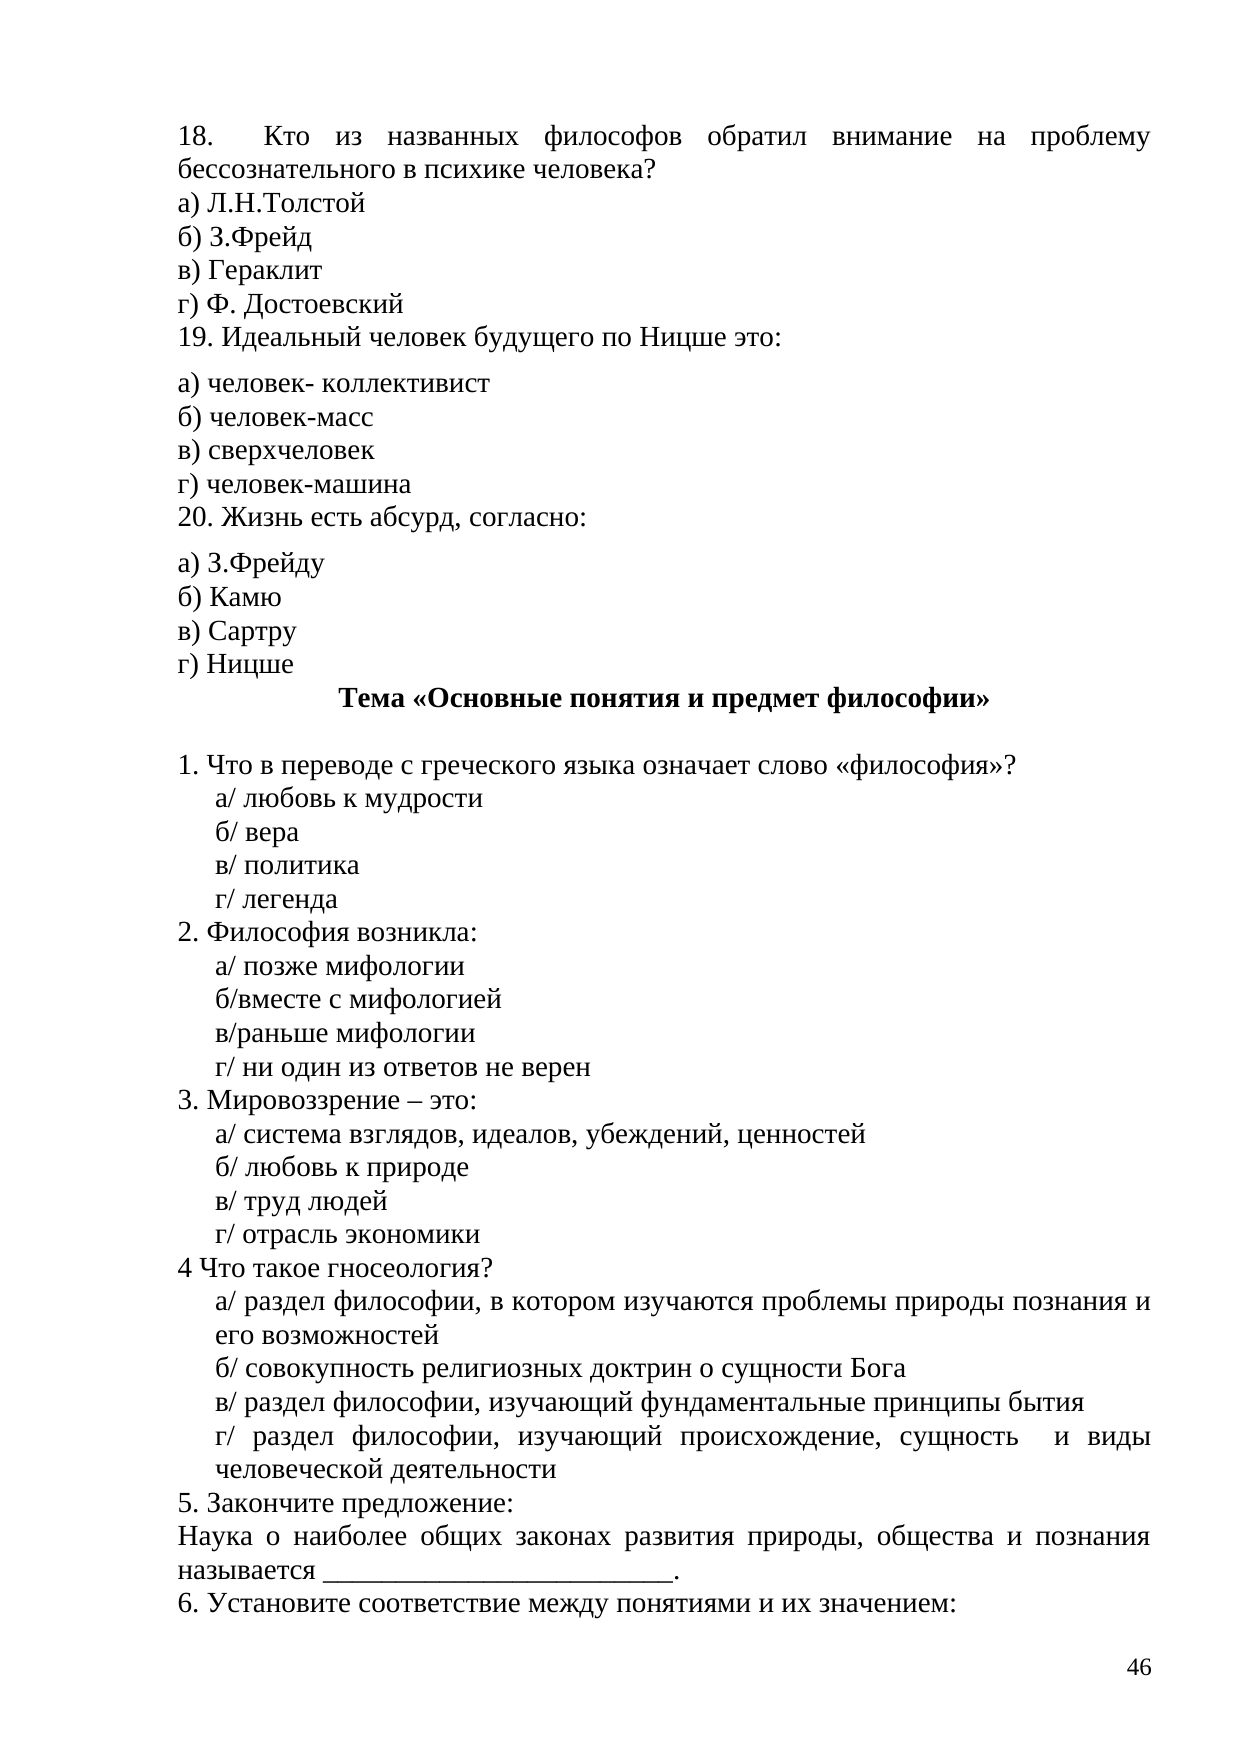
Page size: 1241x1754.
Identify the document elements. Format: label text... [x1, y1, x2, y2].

text г/ отрасль экономики [215, 1216, 1152, 1250]
text г/ ни один из ответов не верен [215, 1049, 1152, 1082]
text в/ политика [215, 847, 1152, 881]
text в/ раздел философии, изучающий фундаментальные принципы бытия [215, 1384, 1152, 1418]
text 1. Что в переводе с греческого языка означает слово «философия»? [177, 747, 1152, 780]
text 4 Что такое гносеология? [177, 1250, 1152, 1283]
text г) человек-машина [177, 466, 1152, 499]
text б/вместе с мифологией [215, 982, 1152, 1015]
text в/ труд людей [215, 1183, 1152, 1216]
text в) сверхчеловек [177, 432, 1152, 466]
text а/ любовь к мудрости [215, 780, 1152, 814]
text г) Ницше [177, 646, 1152, 680]
text а) Л.Н.Толстой [177, 185, 1152, 219]
text г/ легенда [215, 881, 1152, 914]
text б/ любовь к природе [215, 1149, 1152, 1183]
text в/раньше мифологии [215, 1015, 1152, 1049]
text г) Ф. Достоевский [177, 286, 1152, 319]
text а/ позже мифологии [215, 948, 1152, 982]
text б/ вера [215, 814, 1152, 847]
text а) З.Фрейду [177, 546, 1152, 579]
text в) Сартру [177, 613, 1152, 646]
text Наука о наиболее общих законах развития природы, общества и познания называется ________________________. [177, 1518, 1152, 1585]
text б) Камю [177, 579, 1152, 613]
text 5. Закончите предложение: [177, 1485, 1152, 1518]
text 3. Мировоззрение – это: [177, 1082, 1152, 1116]
text б) З.Фрейд [177, 219, 1152, 252]
text 2. Философия возникла: [177, 914, 1152, 948]
text в) Гераклит [177, 252, 1152, 286]
text б/ совокупность религиозных доктрин о сущности Бога [215, 1351, 1152, 1384]
text 19. Идеальный человек будущего по Ницше это: [177, 319, 1152, 353]
text а/ раздел философии, в котором изучаются проблемы природы познания и его возможностей [215, 1283, 1152, 1351]
text б) человек-масс [177, 399, 1152, 432]
text 18. Кто из названных философов обратил внимание на проблему бессознательного в психике человека? [177, 118, 1152, 185]
text 20. Жизнь есть абсурд, согласно: [177, 499, 1152, 533]
text г/ раздел философии, изучающий происхождение, сущность и виды человеческой деятельности [215, 1418, 1152, 1485]
text Тема «Основные понятия и предмет философии» [177, 680, 1152, 713]
text 6. Установите соответствие между понятиями и их значением: [177, 1585, 1152, 1619]
text а) человек- коллективист [177, 365, 1152, 399]
text а/ система взглядов, идеалов, убеждений, ценностей [215, 1116, 1152, 1149]
